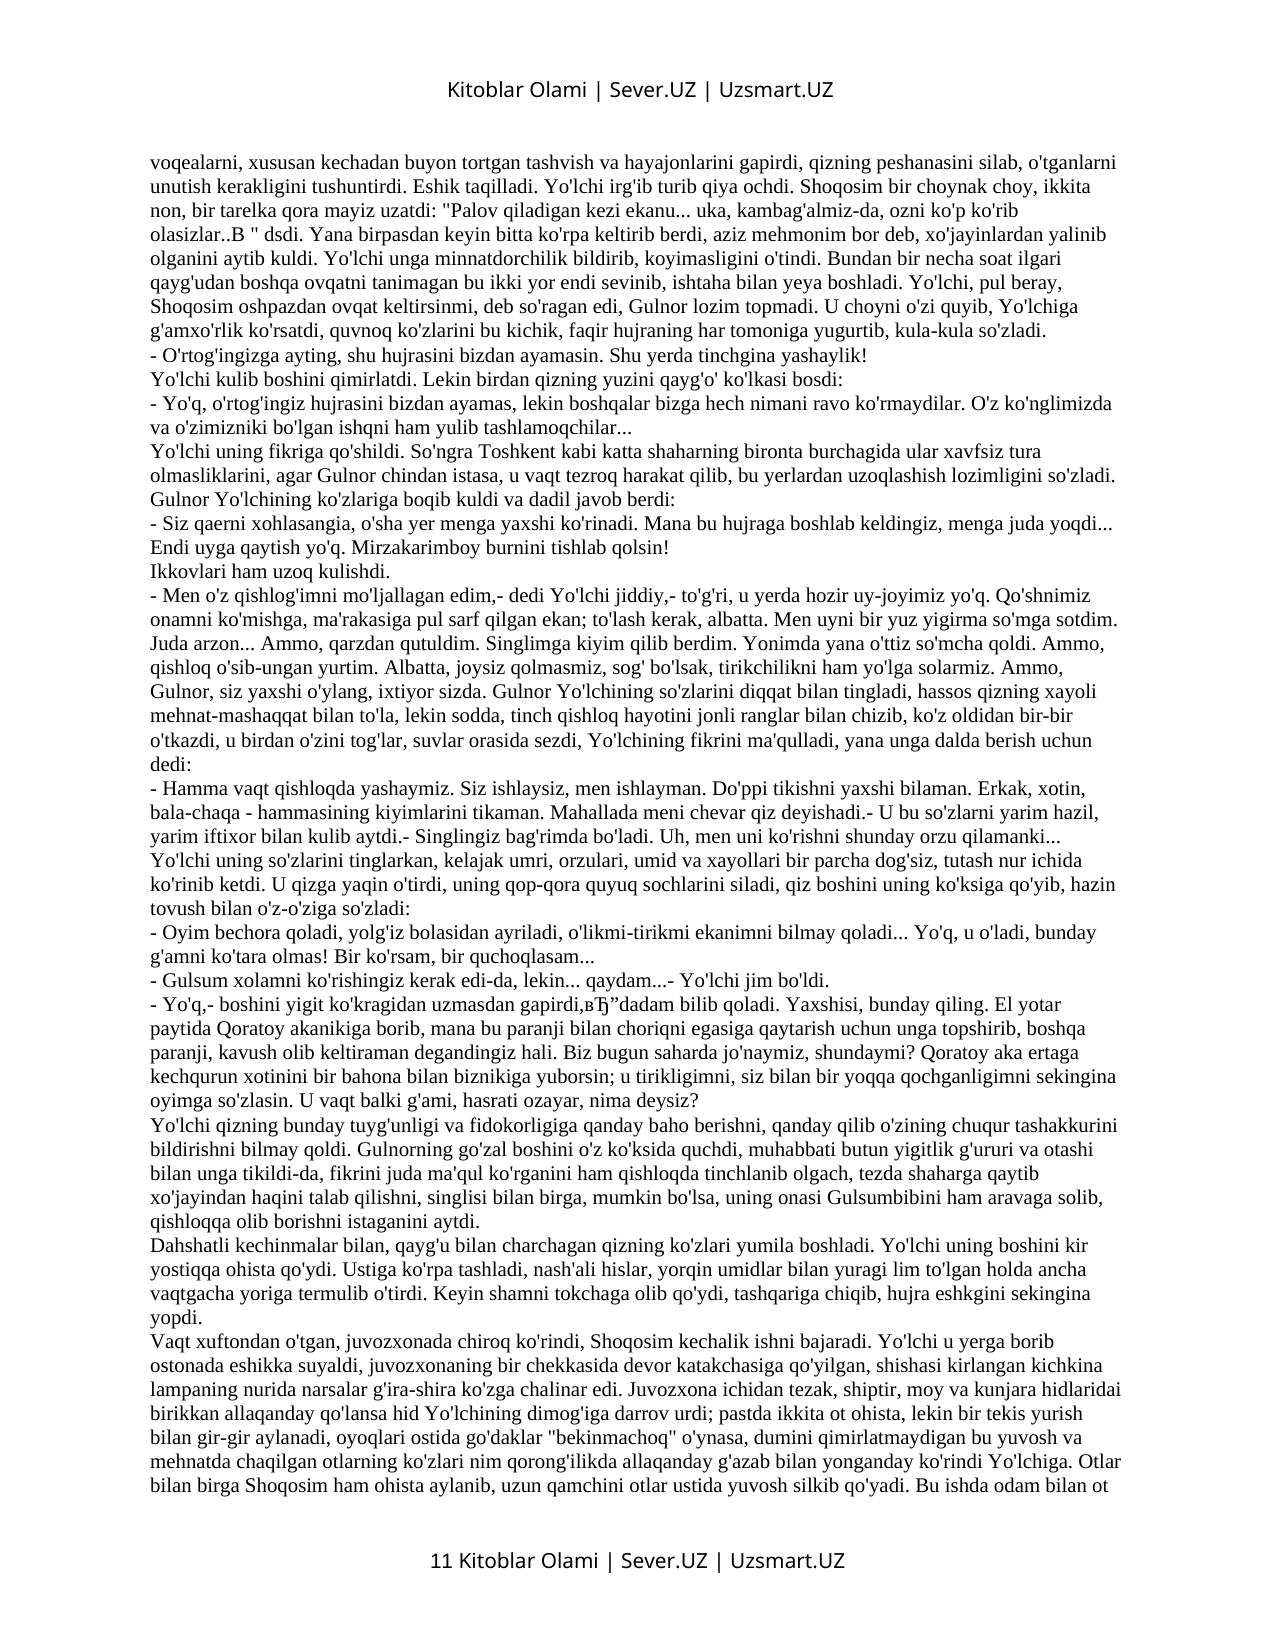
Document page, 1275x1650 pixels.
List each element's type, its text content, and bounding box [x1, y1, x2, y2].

text - Hamma vaqt qishloqda yashaymiz. Siz ishlaysiz, men ishlayman. Do'ppi tikishni yaxshi bilaman. Erkak, xotin, bala-chaqa - hammasining kiyimlarini tikaman. Mahallada meni chevar qiz deyishadi.- U bu so'zlarni yarim hazil, yarim iftixor bilan kulib aytdi.- Singlingiz bag'rimda bo'ladi. Uh, men uni ko'rishni shunday orzu qilamanki... [150, 776, 1125, 848]
text - Men o'z qishlog'imni mo'ljallagan edim,- dedi Yo'lchi jiddiy,- to'g'ri, u yerda hozir uy-joyimiz yo'q. Qo'shnimiz onamni ko'mishga, ma'rakasiga pul sarf qilgan ekan; to'lash kerak, albatta. Men uyni bir yuz yigirma so'mga sotdim. Juda arzon... Ammo, qarzdan qutuldim. Singlimga kiyim qilib berdim. Yonimda yana o'ttiz so'mcha qoldi. Ammo, qishloq o'sib-ungan yurtim. Albatta, joysiz qolmasmiz, sog' bo'lsak, tirikchilikni ham yo'lga solarmiz. Ammo, Gulnor, siz yaxshi o'ylang, ixtiyor sizda. Gulnor Yo'lchining so'zlarini diqqat bilan tingladi, hassos qizning xayoli mehnat-mashaqqat bilan to'la, lekin sodda, tinch qishloq hayotini jonli ranglar bilan chizib, ko'z oldidan bir-bir o'tkazdi, u birdan o'zini tog'lar, suvlar orasida sezdi, Yo'lchining fikrini ma'qulladi, yana unga dalda berish uchun dedi: [150, 583, 1125, 776]
text Dahshatli kechinmalar bilan, qayg'u bilan charchagan qizning ko'zlari yumila boshladi. Yo'lchi uning boshini kir yostiqqa ohista qo'ydi. Ustiga ko'rpa tashladi, nash'ali hislar, yorqin umidlar bilan yuragi lim to'lgan holda ancha vaqtgacha yoriga termulib o'tirdi. Keyin shamni tokchaga olib qo'ydi, tashqariga chiqib, hujra eshkgini sekingina yopdi. [150, 1233, 1125, 1329]
text - Yo'q,- boshini yigit ko'kragidan uzmasdan gapirdi,вЂ”dadam bilib qoladi. Yaxshisi, bunday qiling. El yotar paytida Qoratoy akanikiga borib, mana bu paranji bilan choriqni egasiga qaytarish uchun unga topshirib, boshqa paranji, kavush olib keltiraman degandingiz hali. Biz bugun saharda jo'naymiz, shundaymi? Qoratoy aka ertaga kechqurun xotinini bir bahona bilan biznikiga yuborsin; u tirikligimni, siz bilan bir yoqqa qochganligimni sekingina oyimga so'zlasin. U vaqt balki g'ami, hasrati ozayar, nima deysiz? [150, 992, 1125, 1112]
text Yo'lchi uning so'zlarini tinglarkan, kelajak umri, orzulari, umid va xayollari bir parcha dog'siz, tutash nur ichida ko'rinib ketdi. U qizga yaqin o'tirdi, uning qop-qora quyuq sochlarini siladi, qiz boshini uning ko'ksiga qo'yib, hazin tovush bilan o'z-o'ziga so'zladi: [150, 848, 1125, 920]
text - Yo'q, o'rtog'ingiz hujrasini bizdan ayamas, lekin boshqalar bizga hech nimani ravo ko'rmaydilar. O'z ko'nglimizda va o'zimizniki bo'lgan ishqni ham yulib tashlamoqchilar... [150, 391, 1125, 439]
text Yo'lchi qizning bunday tuyg'unligi va fidokorligiga qanday baho berishni, qanday qilib o'zining chuqur tashakkurini bildirishni bilmay qoldi. Gulnorning go'zal boshini o'z ko'ksida quchdi, muhabbati butun yigitlik g'ururi va otashi bilan unga tikildi-da, fikrini juda ma'qul ko'rganini ham qishloqda tinchlanib olgach, tezda shaharga qaytib xo'jayindan haqini talab qilishni, singlisi bilan birga, mumkin bo'lsa, uning onasi Gulsumbibini ham aravaga solib, qishloqqa olib borishni istaganini aytdi. [150, 1112, 1125, 1233]
text Yo'lchi uning fikriga qo'shildi. So'ngra Toshkent kabi katta shaharning bironta burchagida ular xavfsiz tura olmasliklarini, agar Gulnor chindan istasa, u vaqt tezroq harakat qilib, bu yerlardan uzoqlashish lozimligini so'zladi. Gulnor Yo'lchining ko'zlariga boqib kuldi va dadil javob berdi: [150, 439, 1125, 511]
text Yo'lchi kulib boshini qimirlatdi. Lekin birdan qizning yuzini qayg'o' ko'lkasi bosdi: [150, 367, 1125, 391]
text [150, 150, 1125, 342]
text - Siz qaerni xohlasangia, o'sha yer menga yaxshi ko'rinadi. Mana bu hujraga boshlab keldingiz, menga juda yoqdi... Endi uyga qaytish yo'q. Mirzakarimboy burnini tishlab qolsin! [150, 511, 1125, 559]
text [150, 1329, 1125, 1497]
text - Gulsum xolamni ko'rishingiz kerak edi-da, lekin... qaydam...- Yo'lchi jim bo'ldi. [150, 968, 1125, 992]
text - Oyim bechora qoladi, yolg'iz bolasidan ayriladi, o'likmi-tirikmi ekanimni bilmay qoladi... Yo'q, u o'ladi, bunday g'amni ko'tara olmas! Bir ko'rsam, bir quchoqlasam... [150, 920, 1125, 968]
text Ikkovlari ham uzoq kulishdi. [150, 559, 1125, 583]
text - O'rtog'ingizga ayting, shu hujrasini bizdan ayamasin. Shu yerda tinchgina yashaylik! [150, 342, 1125, 367]
